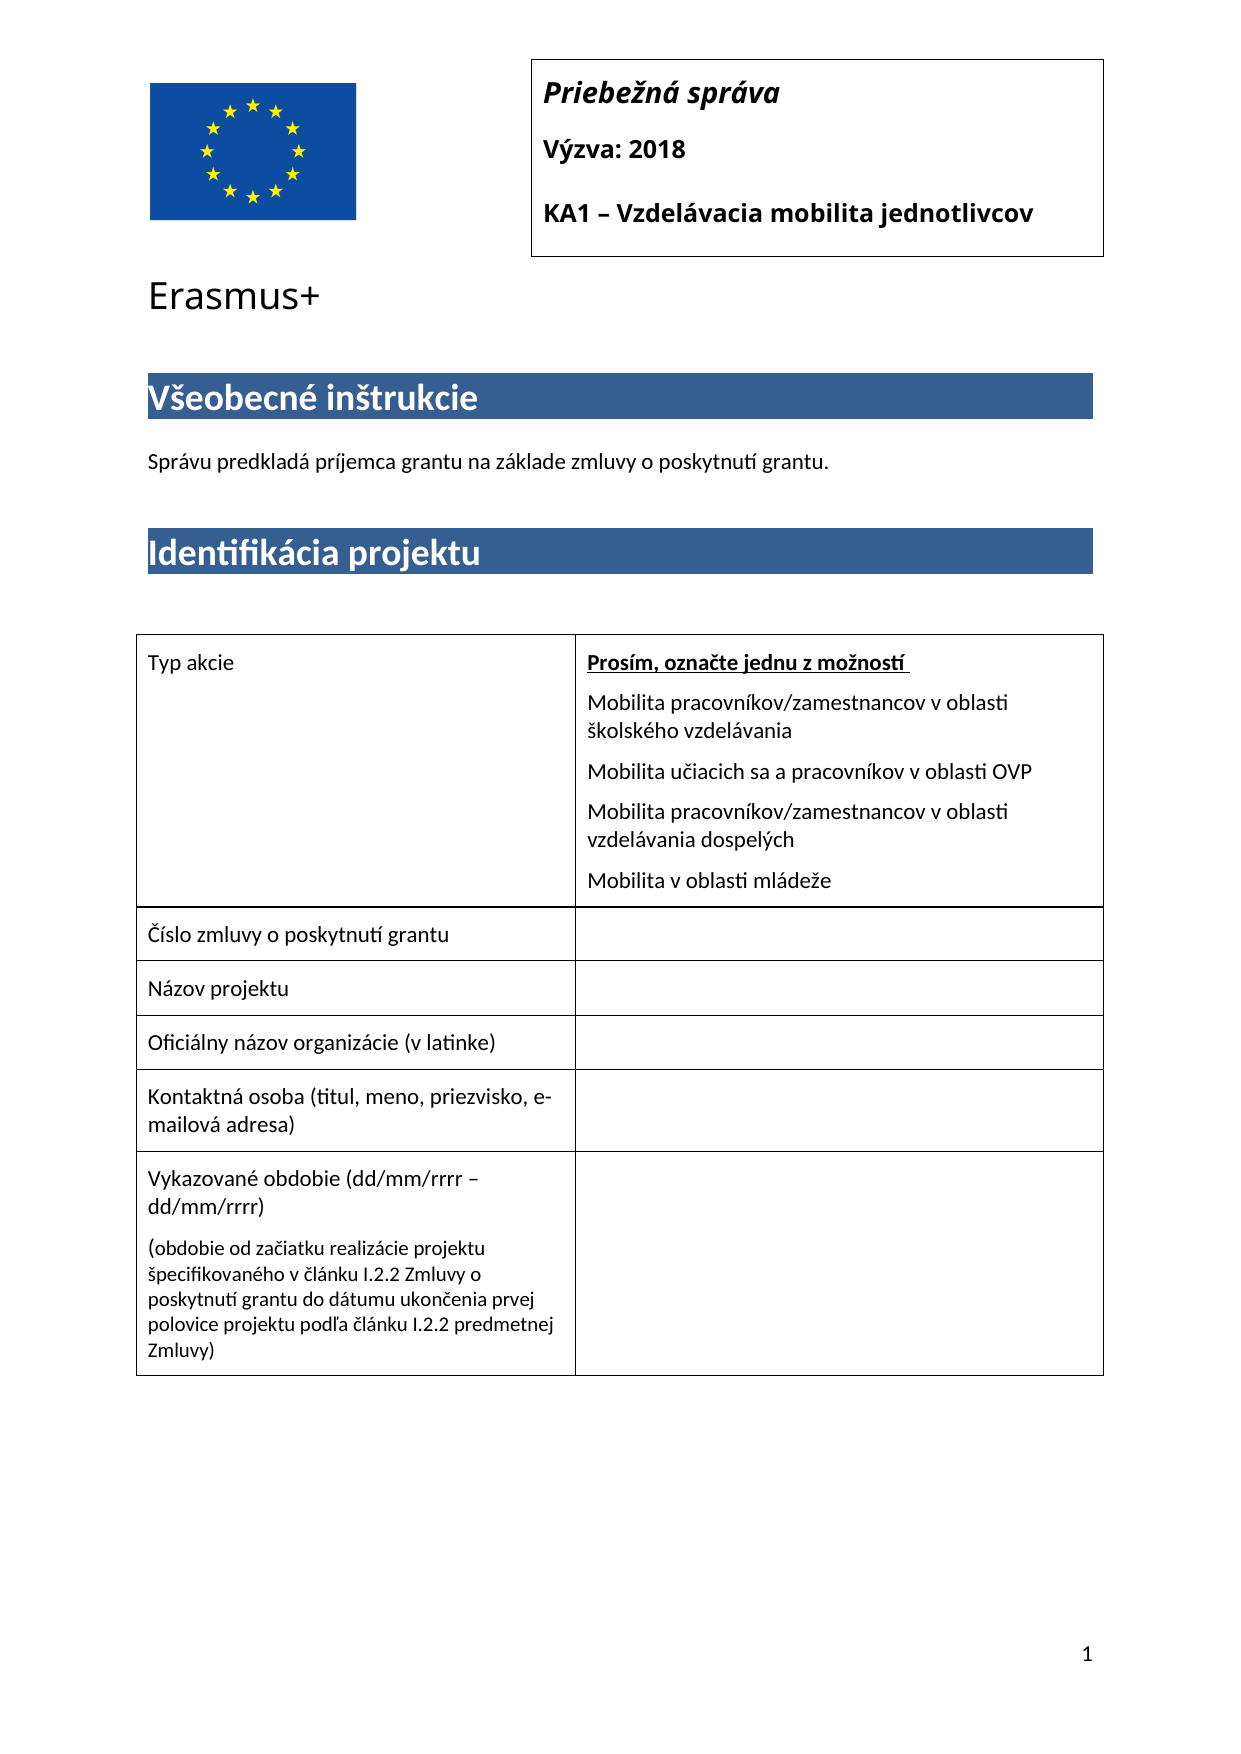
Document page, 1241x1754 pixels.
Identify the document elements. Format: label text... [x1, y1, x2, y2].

table_cell [576, 1016, 1103, 1068]
subtitle Všeobecné inštrukcie [148, 373, 1093, 419]
table_cell Číslo zmluvy o poskytnutí grantu [137, 908, 575, 960]
table_cell [576, 908, 1103, 960]
table_cell Kontaktná osoba (titul, meno, priezvisko, e-mailová adresa) [137, 1070, 575, 1151]
table_cell Vykazované obdobie (dd/mm/rrrr – dd/mm/rrrr) (obdobie od začiatku realizácie projektu špecifikovaného v článku I.2.2 Zmluvy o poskytnutí grantu do dátumu ukončenia prvej polovice projektu podľa článku I.2.2 predmetnej Zmluvy) [137, 1152, 575, 1375]
table_cell Názov projektu [137, 961, 575, 1014]
table_header Typ akcie [137, 635, 575, 906]
table_header Prosím, označte jednu z možností Mobilita pracovníkov/zamestnancov v oblasti školského vzdelávania Mobilita učiacich sa a pracovníkov v oblasti OVP Mobilita pracovníkov/zamestnancov v oblasti vzdelávania dospelých Mobilita v oblasti mládeže [576, 635, 1103, 906]
table_cell [576, 1070, 1103, 1151]
table_cell [576, 961, 1103, 1014]
picture [147, 80, 359, 223]
table_cell [576, 1152, 1103, 1375]
subtitle Identifikácia projektu [148, 528, 1093, 574]
table_cell Oficiálny názov organizácie (v latinke) [137, 1016, 575, 1068]
text Správu predkladá príjemca grantu na základe zmluvy o poskytnutí grantu. [148, 447, 1093, 475]
